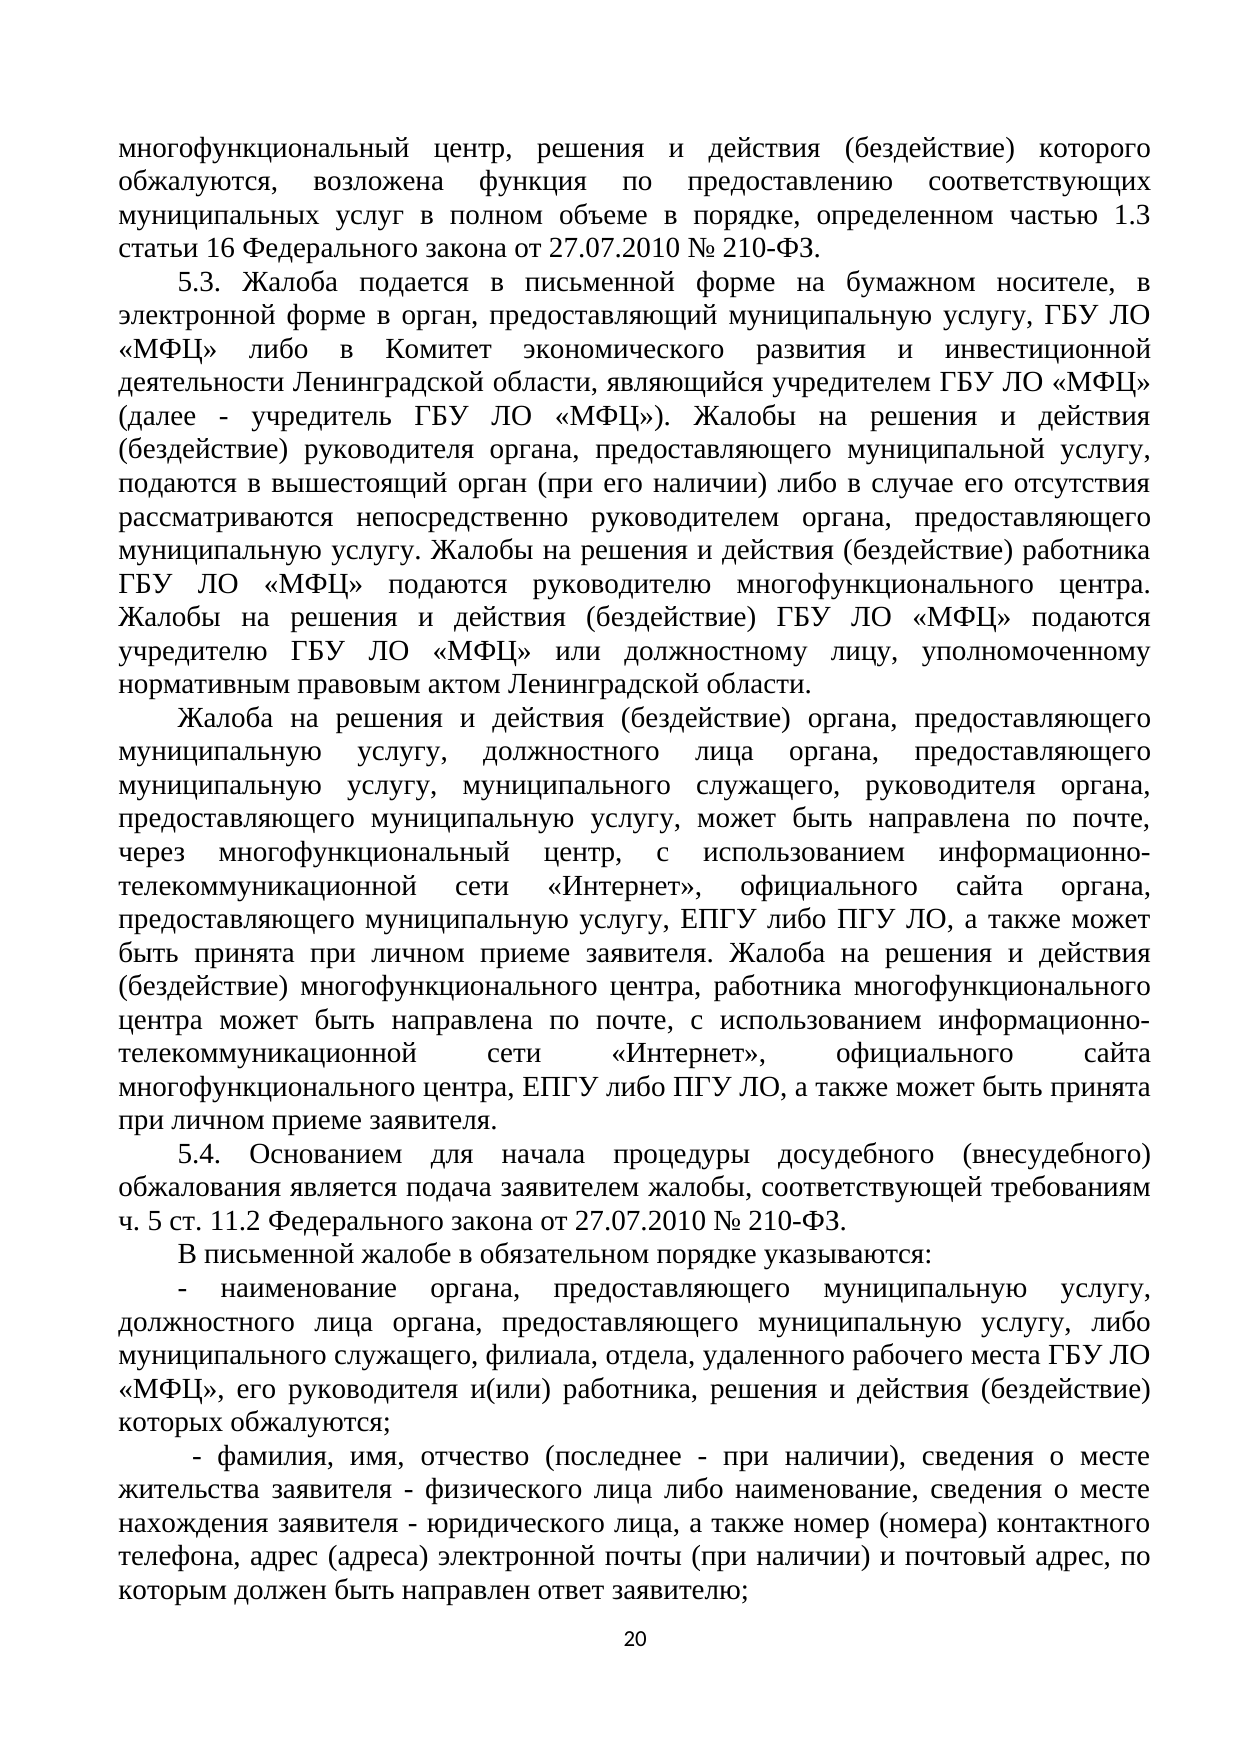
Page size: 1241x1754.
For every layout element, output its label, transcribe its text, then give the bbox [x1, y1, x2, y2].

text - фамилия, имя, отчество (последнее - при наличии), сведения о месте жительства заявителя - физического лица либо наименование, сведения о месте нахождения заявителя - юридического лица, а также номер (номера) контактного телефона, адрес (адреса) электронной почты (при наличии) и почтовый адрес, по которым должен быть направлен ответ заявителю; [118, 1438, 1152, 1606]
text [118, 130, 1152, 264]
text В письменной жалобе в обязательном порядке указываются: [118, 1237, 1152, 1270]
text 5.4. Основанием для начала процедуры досудебного (внесудебного) обжалования является подача заявителем жалобы, соответствующей требованиям ч. 5 ст. 11.2 Федерального закона от 27.07.2010 № 210-ФЗ. [118, 1136, 1152, 1237]
text Жалоба на решения и действия (бездействие) органа, предоставляющего муниципальную услугу, должностного лица органа, предоставляющего муниципальную услугу, муниципального служащего, руководителя органа, предоставляющего муниципальную услугу, может быть направлена по почте, через многофункциональный центр, с использованием информационно-телекоммуникационной сети «Интернет», официального сайта органа, предоставляющего муниципальную услугу, ЕПГУ либо ПГУ ЛО, а также может быть принята при личном приеме заявителя. Жалоба на решения и действия (бездействие) многофункционального центра, работника многофункционального центра может быть направлена по почте, с использованием информационно-телекоммуникационной сети «Интернет», официального сайта многофункционального центра, ЕПГУ либо ПГУ ЛО, а также может быть принята при личном приеме заявителя. [118, 700, 1152, 1136]
text - наименование органа, предоставляющего муниципальную услугу, должностного лица органа, предоставляющего муниципальную услугу, либо муниципального служащего, филиала, отдела, удаленного рабочего места ГБУ ЛО «МФЦ», его руководителя и(или) работника, решения и действия (бездействие) которых обжалуются; [118, 1270, 1152, 1438]
text 5.3. Жалоба подается в письменной форме на бумажном носителе, в электронной форме в орган, предоставляющий муниципальную услугу, ГБУ ЛО «МФЦ» либо в Комитет экономического развития и инвестиционной деятельности Ленинградской области, являющийся учредителем ГБУ ЛО «МФЦ» (далее - учредитель ГБУ ЛО «МФЦ»). Жалобы на решения и действия (бездействие) руководителя органа, предоставляющего муниципальной услугу, подаются в вышестоящий орган (при его наличии) либо в случае его отсутствия рассматриваются непосредственно руководителем органа, предоставляющего муниципальную услугу. Жалобы на решения и действия (бездействие) работника ГБУ ЛО «МФЦ» подаются руководителю многофункционального центра. Жалобы на решения и действия (бездействие) ГБУ ЛО «МФЦ» подаются учредителю ГБУ ЛО «МФЦ» или должностному лицу, уполномоченному нормативным правовым актом Ленинградской области. [118, 264, 1152, 700]
